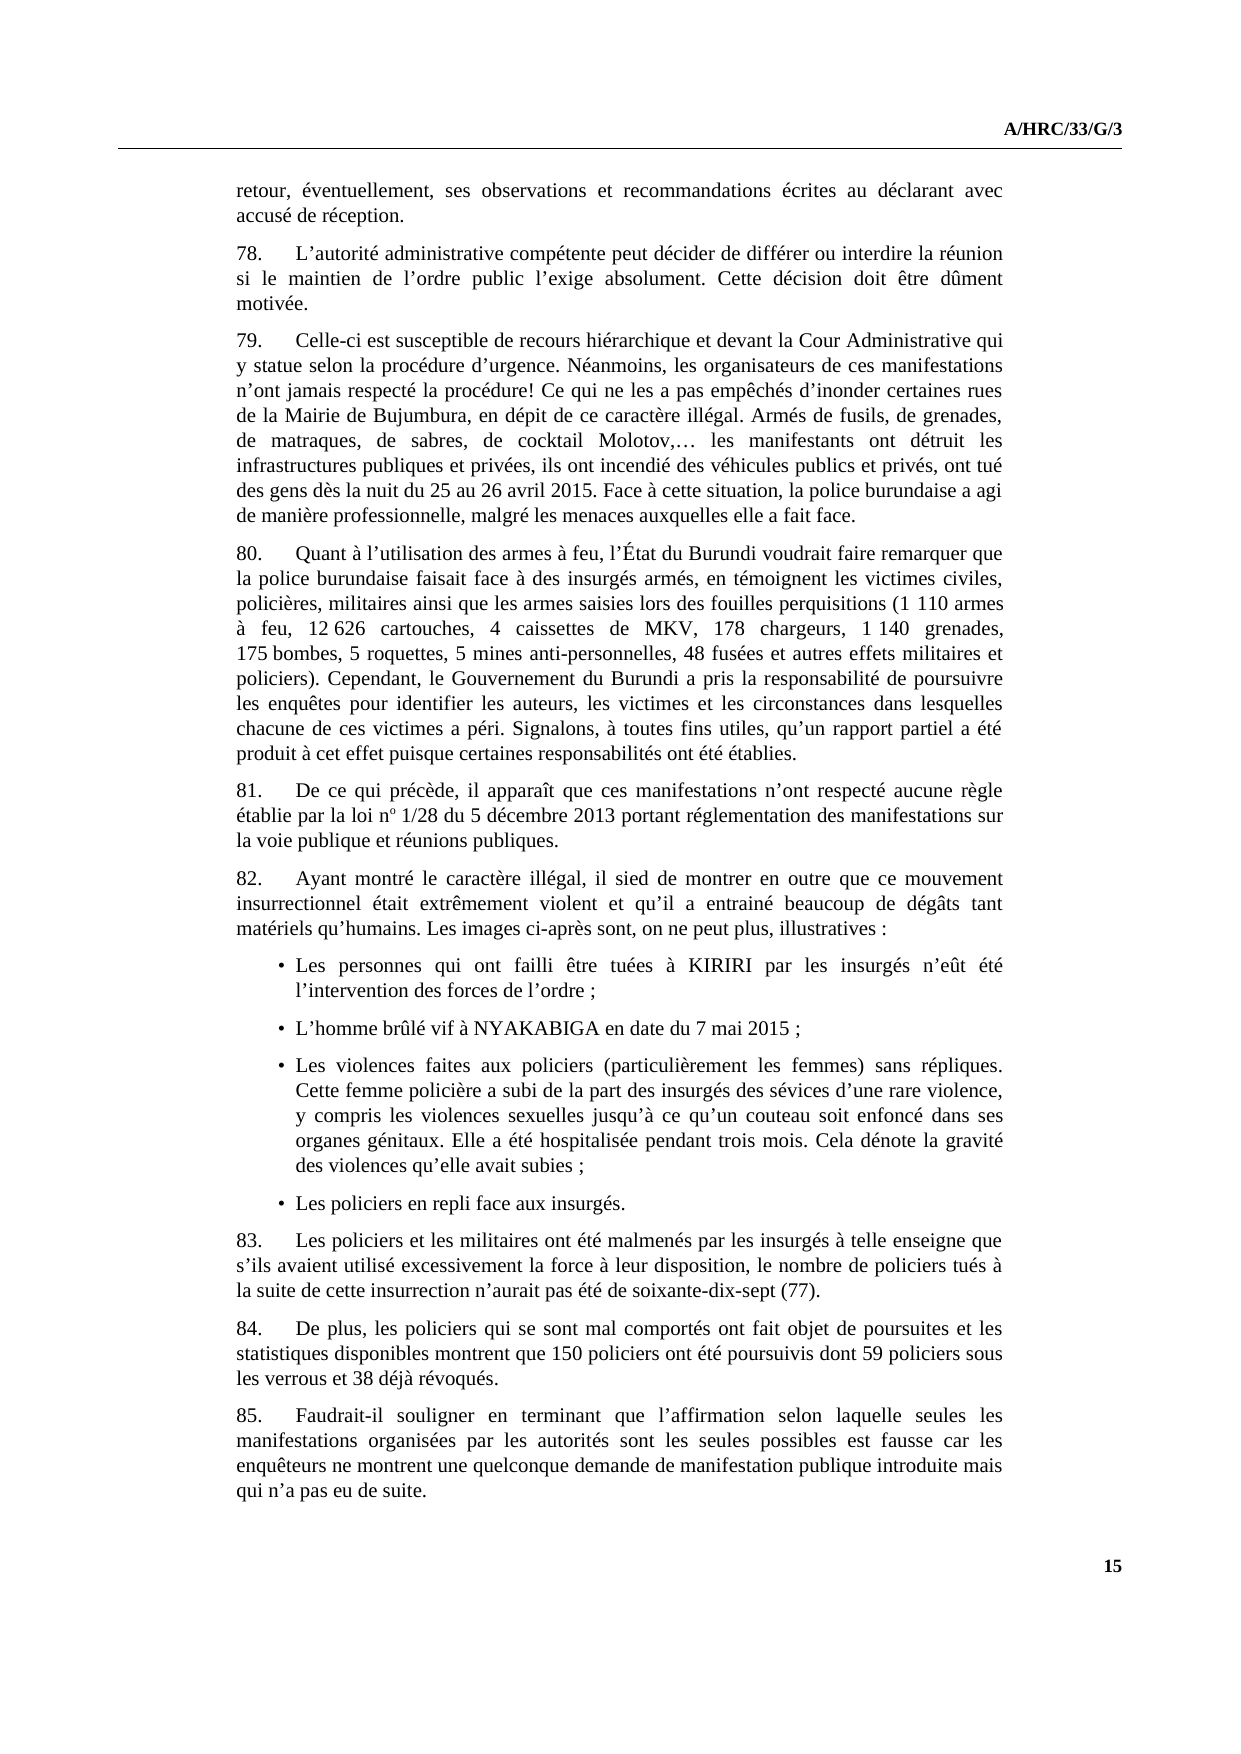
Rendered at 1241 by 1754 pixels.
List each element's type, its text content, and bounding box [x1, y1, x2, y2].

list • Les policiers en repli face aux insurgés. [278, 1190, 1004, 1215]
list • Les personnes qui ont failli être tuées à KIRIRI par les insurgés n’eût été l’intervention des forces de l’ordre ; [278, 952, 1004, 1002]
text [236, 177, 1004, 227]
text 82. Ayant montré le caractère illégal, il sied de montrer en outre que ce mouvement insurrectionnel était extrêmement violent et qu’il a entrainé beaucoup de dégâts tant matériels qu’humains. Les images ci-après sont, on ne peut plus, illustratives : [236, 865, 1004, 940]
text 85. Faudrait-il souligner en terminant que l’affirmation selon laquelle seules les manifestations organisées par les autorités sont les seules possibles est fausse car les enquêteurs ne montrent une quelconque demande de manifestation publique introduite mais qui n’a pas eu de suite. [236, 1402, 1004, 1502]
list • L’homme brûlé vif à NYAKABIGA en date du 7 mai 2015 ; [278, 1015, 1004, 1040]
list • Les violences faites aux policiers (particulièrement les femmes) sans répliques. Cette femme policière a subi de la part des insurgés des sévices d’une rare violence, y compris les violences sexuelles jusqu’à ce qu’un couteau soit enfoncé dans ses organes génitaux. Elle a été hospitalisée pendant trois mois. Cela dénote la gravité des violences qu’elle avait subies ; [278, 1052, 1004, 1177]
text 81. De ce qui précède, il apparaît que ces manifestations n’ont respecté aucune règle établie par la loi no 1/28 du 5 décembre 2013 portant réglementation des manifestations sur la voie publique et réunions publiques. [236, 777, 1004, 852]
text 78. L’autorité administrative compétente peut décider de différer ou interdire la réunion si le maintien de l’ordre public l’exige absolument. Cette décision doit être dûment motivée. [236, 240, 1004, 315]
text 83. Les policiers et les militaires ont été malmenés par les insurgés à telle enseigne que s’ils avaient utilisé excessivement la force à leur disposition, le nombre de policiers tués à la suite de cette insurrection n’aurait pas été de soixante-dix-sept (77). [236, 1227, 1004, 1302]
text 79. Celle-ci est susceptible de recours hiérarchique et devant la Cour Administrative qui y statue selon la procédure d’urgence. Néanmoins, les organisateurs de ces manifestations n’ont jamais respecté la procédure! Ce qui ne les a pas empêchés d’inonder certaines rues de la Mairie de Bujumbura, en dépit de ce caractère illégal. Armés de fusils, de grenades, de matraques, de sabres, de cocktail Molotov,… les manifestants ont détruit les infrastructures publiques et privées, ils ont incendié des véhicules publics et privés, ont tué des gens dès la nuit du 25 au 26 avril 2015. Face à cette situation, la police burundaise a agi de manière professionnelle, malgré les menaces auxquelles elle a fait face. [236, 327, 1004, 527]
text 84. De plus, les policiers qui se sont mal comportés ont fait objet de poursuites et les statistiques disponibles montrent que 150 policiers ont été poursuivis dont 59 policiers sous les verrous et 38 déjà révoqués. [236, 1315, 1004, 1390]
text 80. Quant à l’utilisation des armes à feu, l’État du Burundi voudrait faire remarquer que la police burundaise faisait face à des insurgés armés, en témoignent les victimes civiles, policières, militaires ainsi que les armes saisies lors des fouilles perquisitions (1 110 armes à feu, 12 626 cartouches, 4 caissettes de MKV, 178 chargeurs, 1 140 grenades, 175 bombes, 5 roquettes, 5 mines anti-personnelles, 48 fusées et autres effets militaires et policiers). Cependant, le Gouvernement du Burundi a pris la responsabilité de poursuivre les enquêtes pour identifier les auteurs, les victimes et les circonstances dans lesquelles chacune de ces victimes a péri. Signalons, à toutes fins utiles, qu’un rapport partiel a été produit à cet effet puisque certaines responsabilités ont été établies. [236, 540, 1004, 765]
